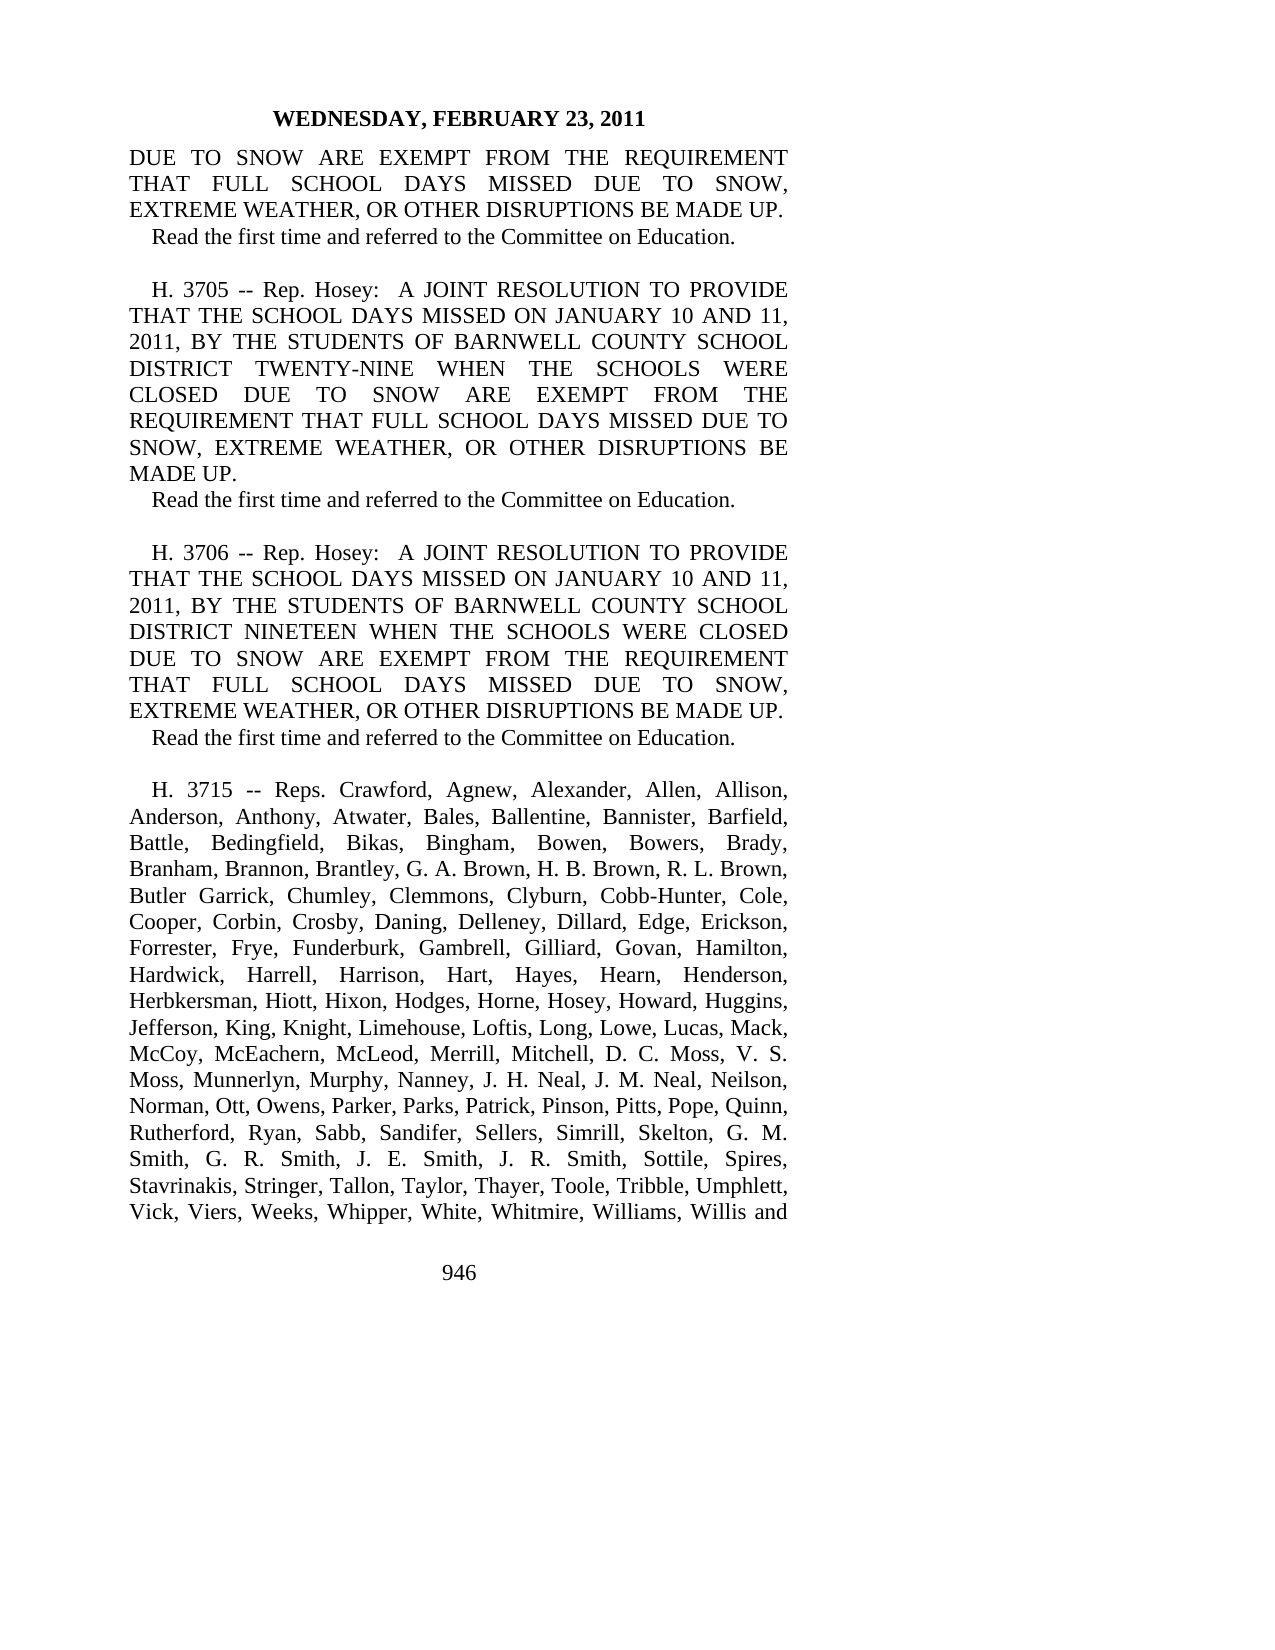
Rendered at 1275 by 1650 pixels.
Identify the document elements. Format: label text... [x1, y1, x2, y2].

text Read the first time and referred to the Committee on Education. [129, 223, 789, 249]
text H. 3705 -- Rep. Hosey: A JOINT RESOLUTION TO PROVIDE THAT THE SCHOOL DAYS MISSED ON JANUARY 10 AND 11, 2011, BY THE STUDENTS OF BARNWELL COUNTY SCHOOL DISTRICT TWENTY-NINE WHEN THE SCHOOLS WERE CLOSED DUE TO SNOW ARE EXEMPT FROM THE REQUIREMENT THAT FULL SCHOOL DAYS MISSED DUE TO SNOW, EXTREME WEATHER, OR OTHER DISRUPTIONS BE MADE UP. [129, 276, 789, 486]
text H. 3706 -- Rep. Hosey: A JOINT RESOLUTION TO PROVIDE THAT THE SCHOOL DAYS MISSED ON JANUARY 10 AND 11, 2011, BY THE STUDENTS OF BARNWELL COUNTY SCHOOL DISTRICT NINETEEN WHEN THE SCHOOLS WERE CLOSED DUE TO SNOW ARE EXEMPT FROM THE REQUIREMENT THAT FULL SCHOOL DAYS MISSED DUE TO SNOW, EXTREME WEATHER, OR OTHER DISRUPTIONS BE MADE UP. [129, 539, 789, 724]
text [129, 144, 789, 223]
text Read the first time and referred to the Committee on Education. [129, 724, 789, 750]
text Read the first time and referred to the Committee on Education. [129, 486, 789, 513]
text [129, 776, 789, 1224]
